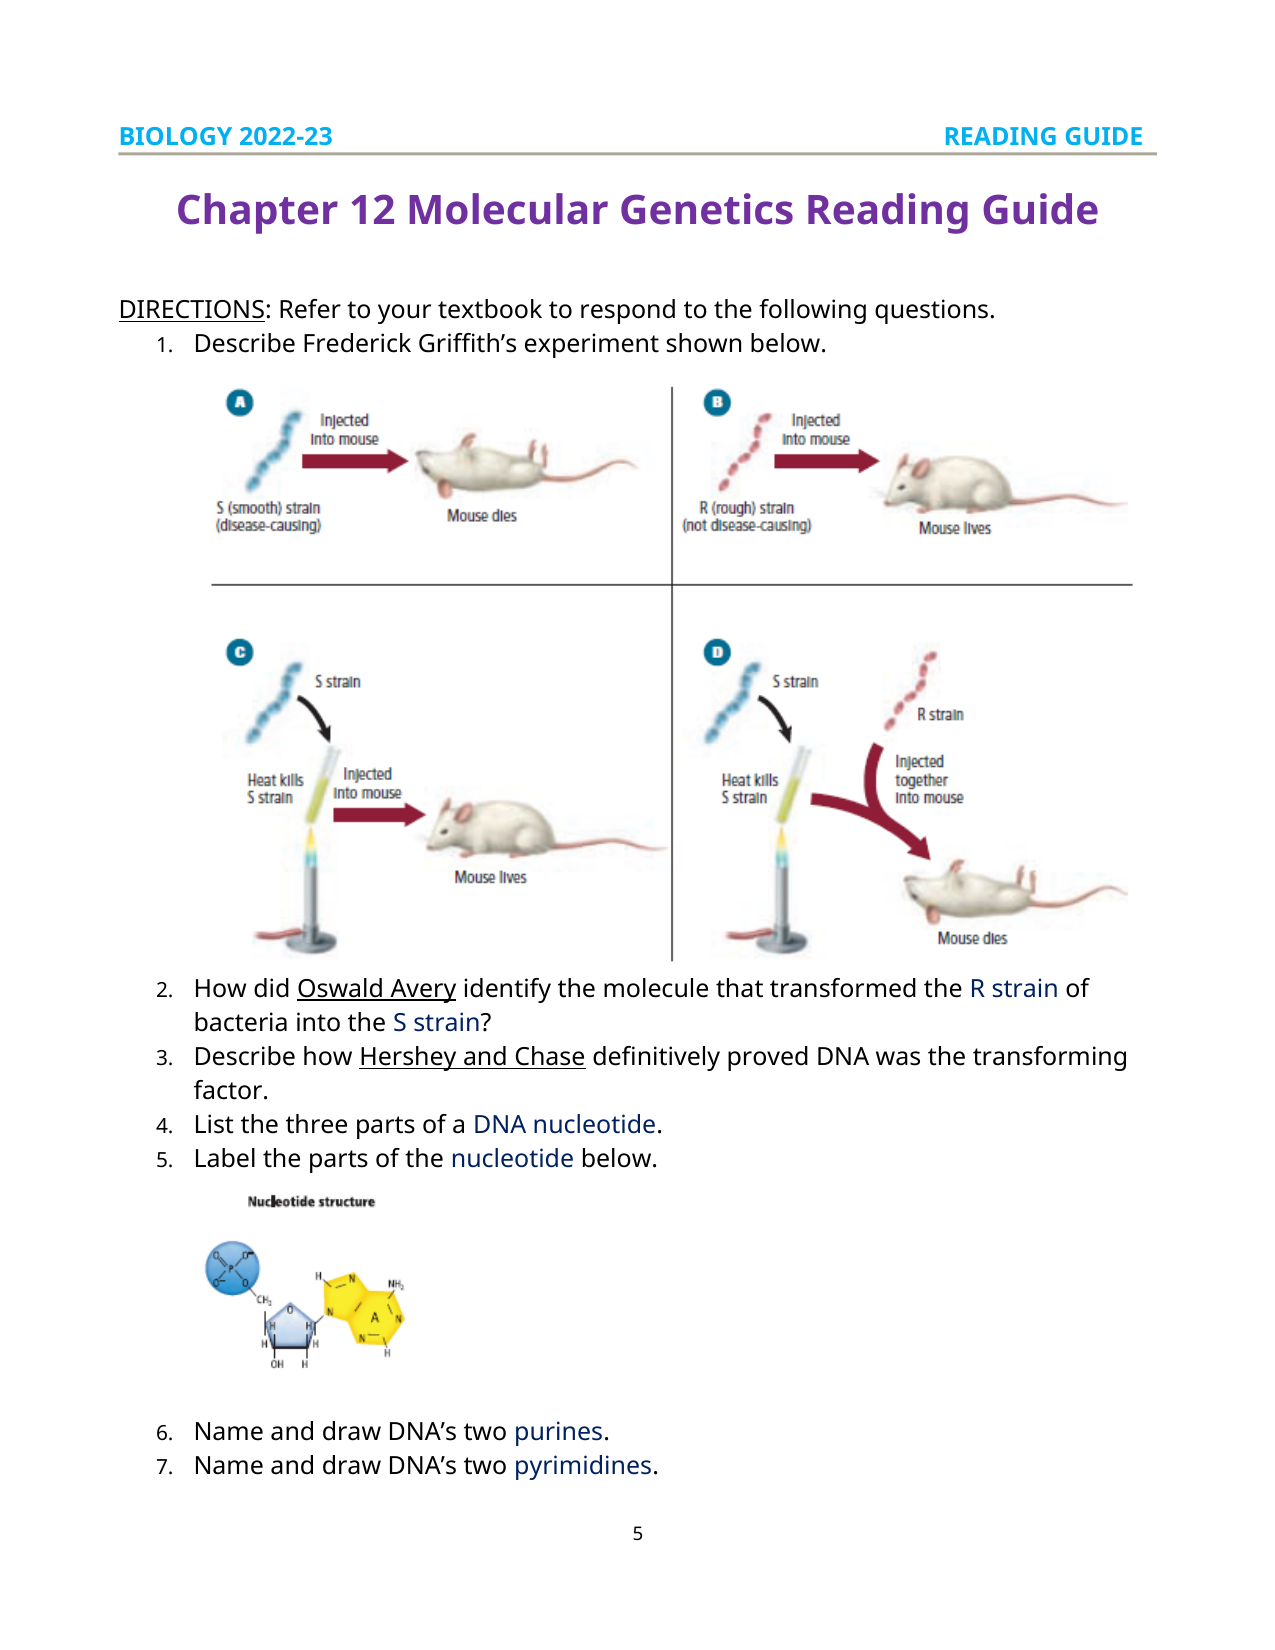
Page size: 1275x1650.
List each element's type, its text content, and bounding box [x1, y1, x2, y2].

list Name and draw DNA’s two purines. [156, 1414, 1157, 1448]
text BIOLOGY 2022-23 READING GUIDE [118, 118, 1157, 152]
picture [193, 359, 1136, 971]
picture [193, 1175, 424, 1414]
text DIRECTIONS: Refer to your textbook to respond to the following questions. [118, 292, 1157, 326]
text Chapter 12 Molecular Genetics Reading Guide [118, 181, 1157, 236]
list Describe Frederick Griffith’s experiment shown below. [156, 326, 1157, 360]
list Label the parts of the nucleotide below. [156, 1141, 1157, 1175]
list Name and draw DNA’s two pyrimidines. [156, 1448, 1157, 1482]
list How did Oswald Avery identify the molecule that transformed the R strain of bacteria into the S strain? [156, 971, 1157, 1039]
list List the three parts of a DNA nucleotide. [156, 1107, 1157, 1141]
list Describe how Hershey and Chase definitively proved DNA was the transforming factor. [156, 1039, 1157, 1107]
